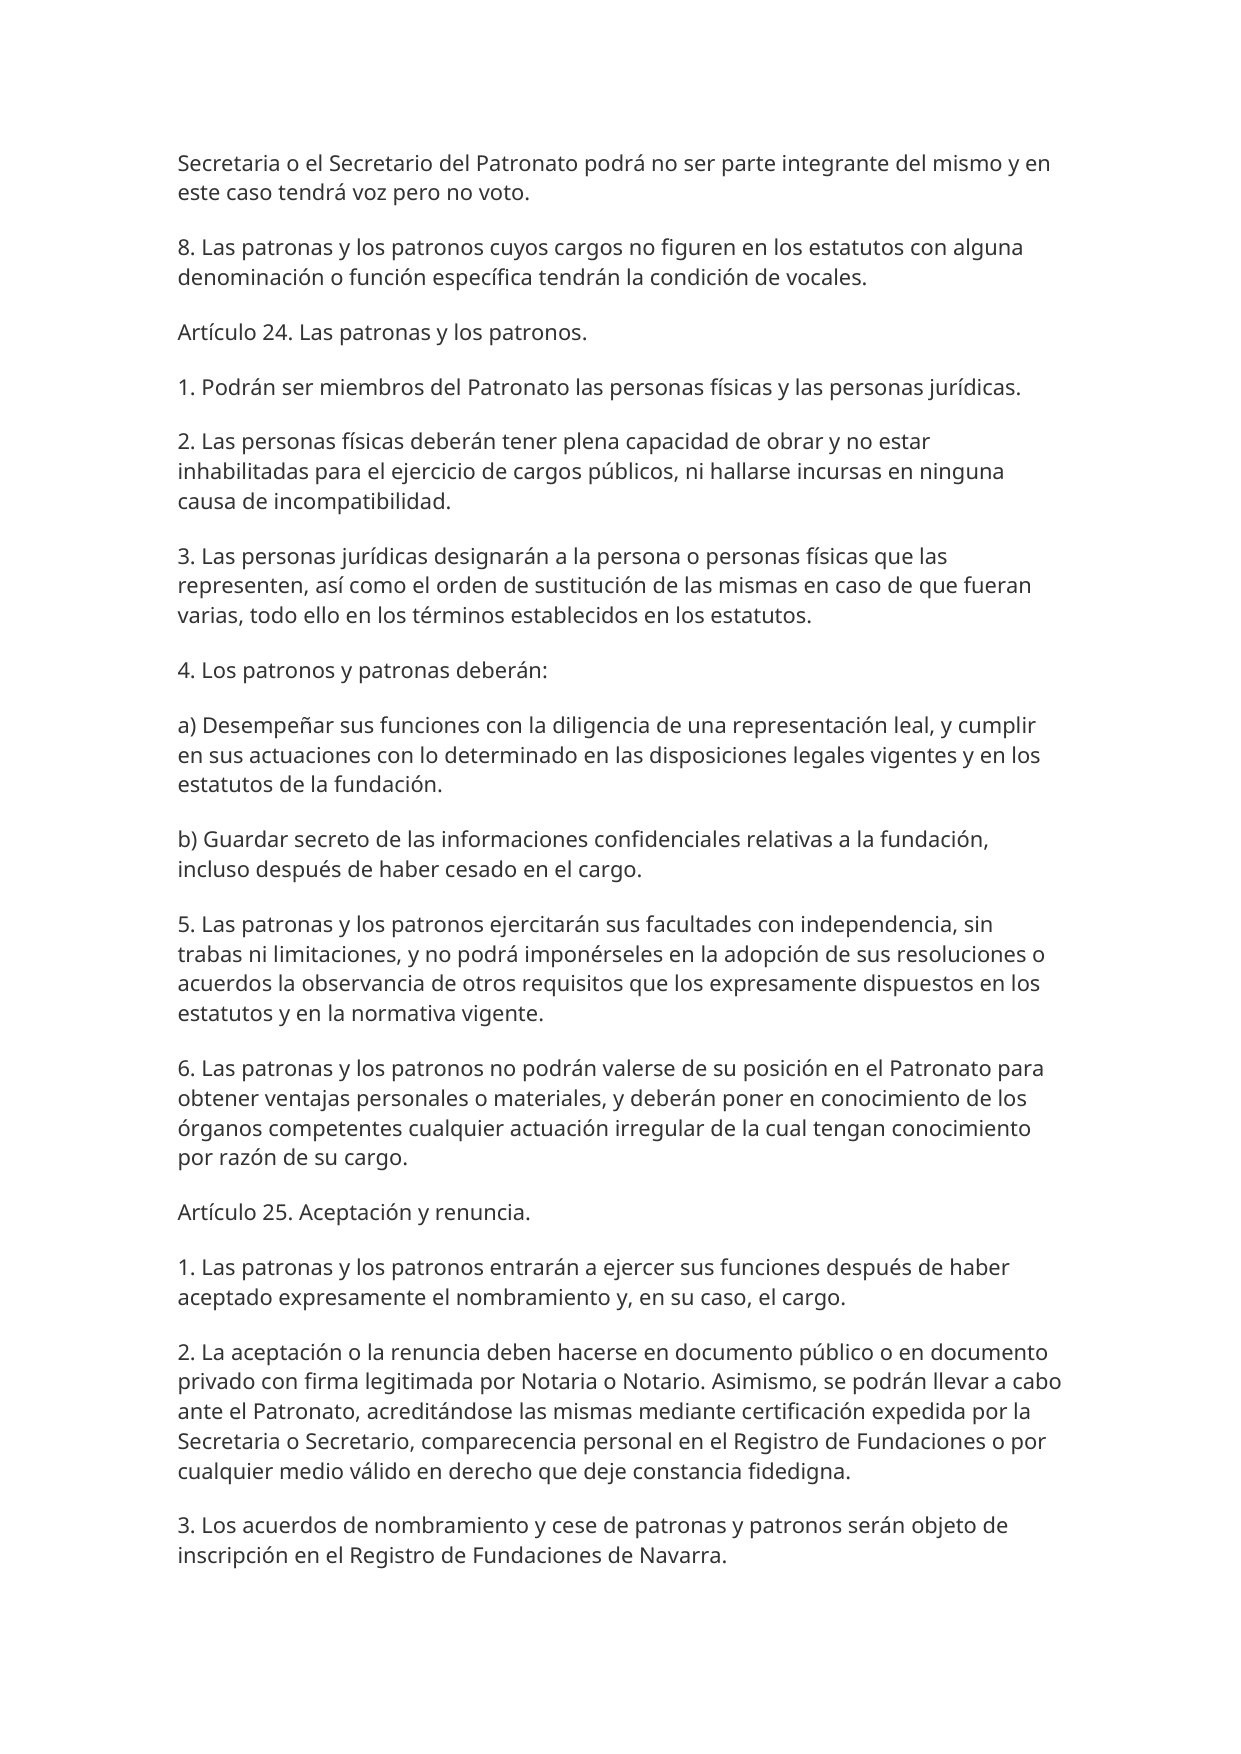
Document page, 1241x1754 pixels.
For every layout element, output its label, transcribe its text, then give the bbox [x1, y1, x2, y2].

text 3. Los acuerdos de nombramiento y cese de patronas y patronos serán objeto de inscripción en el Registro de Fundaciones de Navarra. [177, 1511, 1063, 1570]
text a) Desempeñar sus funciones con la diligencia de una representación leal, y cumplir en sus actuaciones con lo determinado en las disposiciones legales vigentes y en los estatutos de la fundación. [177, 710, 1063, 799]
text 8. Las patronas y los patronos cuyos cargos no figuren en los estatutos con alguna denominación o función específica tendrán la condición de vocales. [177, 232, 1063, 292]
text 6. Las patronas y los patronos no podrán valerse de su posición en el Patronato para obtener ventajas personales o materiales, y deberán poner en conocimiento de los órganos competentes cualquier actuación irregular de la cual tengan conocimiento por razón de su cargo. [177, 1053, 1063, 1172]
text 1. Las patronas y los patronos entrarán a ejercer sus funciones después de haber aceptado expresamente el nombramiento y, en su caso, el cargo. [177, 1252, 1063, 1312]
text Artículo 25. Aceptación y renuncia. [177, 1197, 1063, 1227]
text 2. Las personas físicas deberán tener plena capacidad de obrar y no estar inhabilitadas para el ejercicio de cargos públicos, ni hallarse incursas en ninguna causa de incompatibilidad. [177, 426, 1063, 516]
text 4. Los patronos y patronas deberán: [177, 655, 1063, 685]
text 5. Las patronas y los patronos ejercitarán sus facultades con independencia, sin trabas ni limitaciones, y no podrá imponérseles en la adopción de sus resoluciones o acuerdos la observancia de otros requisitos que los expresamente dispuestos en los estatutos y en la normativa vigente. [177, 909, 1063, 1028]
text 1. Podrán ser miembros del Patronato las personas físicas y las personas jurídicas. [177, 372, 1063, 401]
text b) Guardar secreto de las informaciones confidenciales relativas a la fundación, incluso después de haber cesado en el cargo. [177, 824, 1063, 884]
text Artículo 24. Las patronas y los patronos. [177, 317, 1063, 347]
text 2. La aceptación o la renuncia deben hacerse en documento público o en documento privado con firma legitimada por Notaria o Notario. Asimismo, se podrán llevar a cabo ante el Patronato, acreditándose las mismas mediante certificación expedida por la Secretaria o Secretario, comparecencia personal en el Registro de Fundaciones o por cualquier medio válido en derecho que deje constancia fidedigna. [177, 1337, 1063, 1486]
text 3. Las personas jurídicas designarán a la persona o personas físicas que las representen, así como el orden de sustitución de las mismas en caso de que fueran varias, todo ello en los términos establecidos en los estatutos. [177, 541, 1063, 630]
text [177, 148, 1063, 207]
